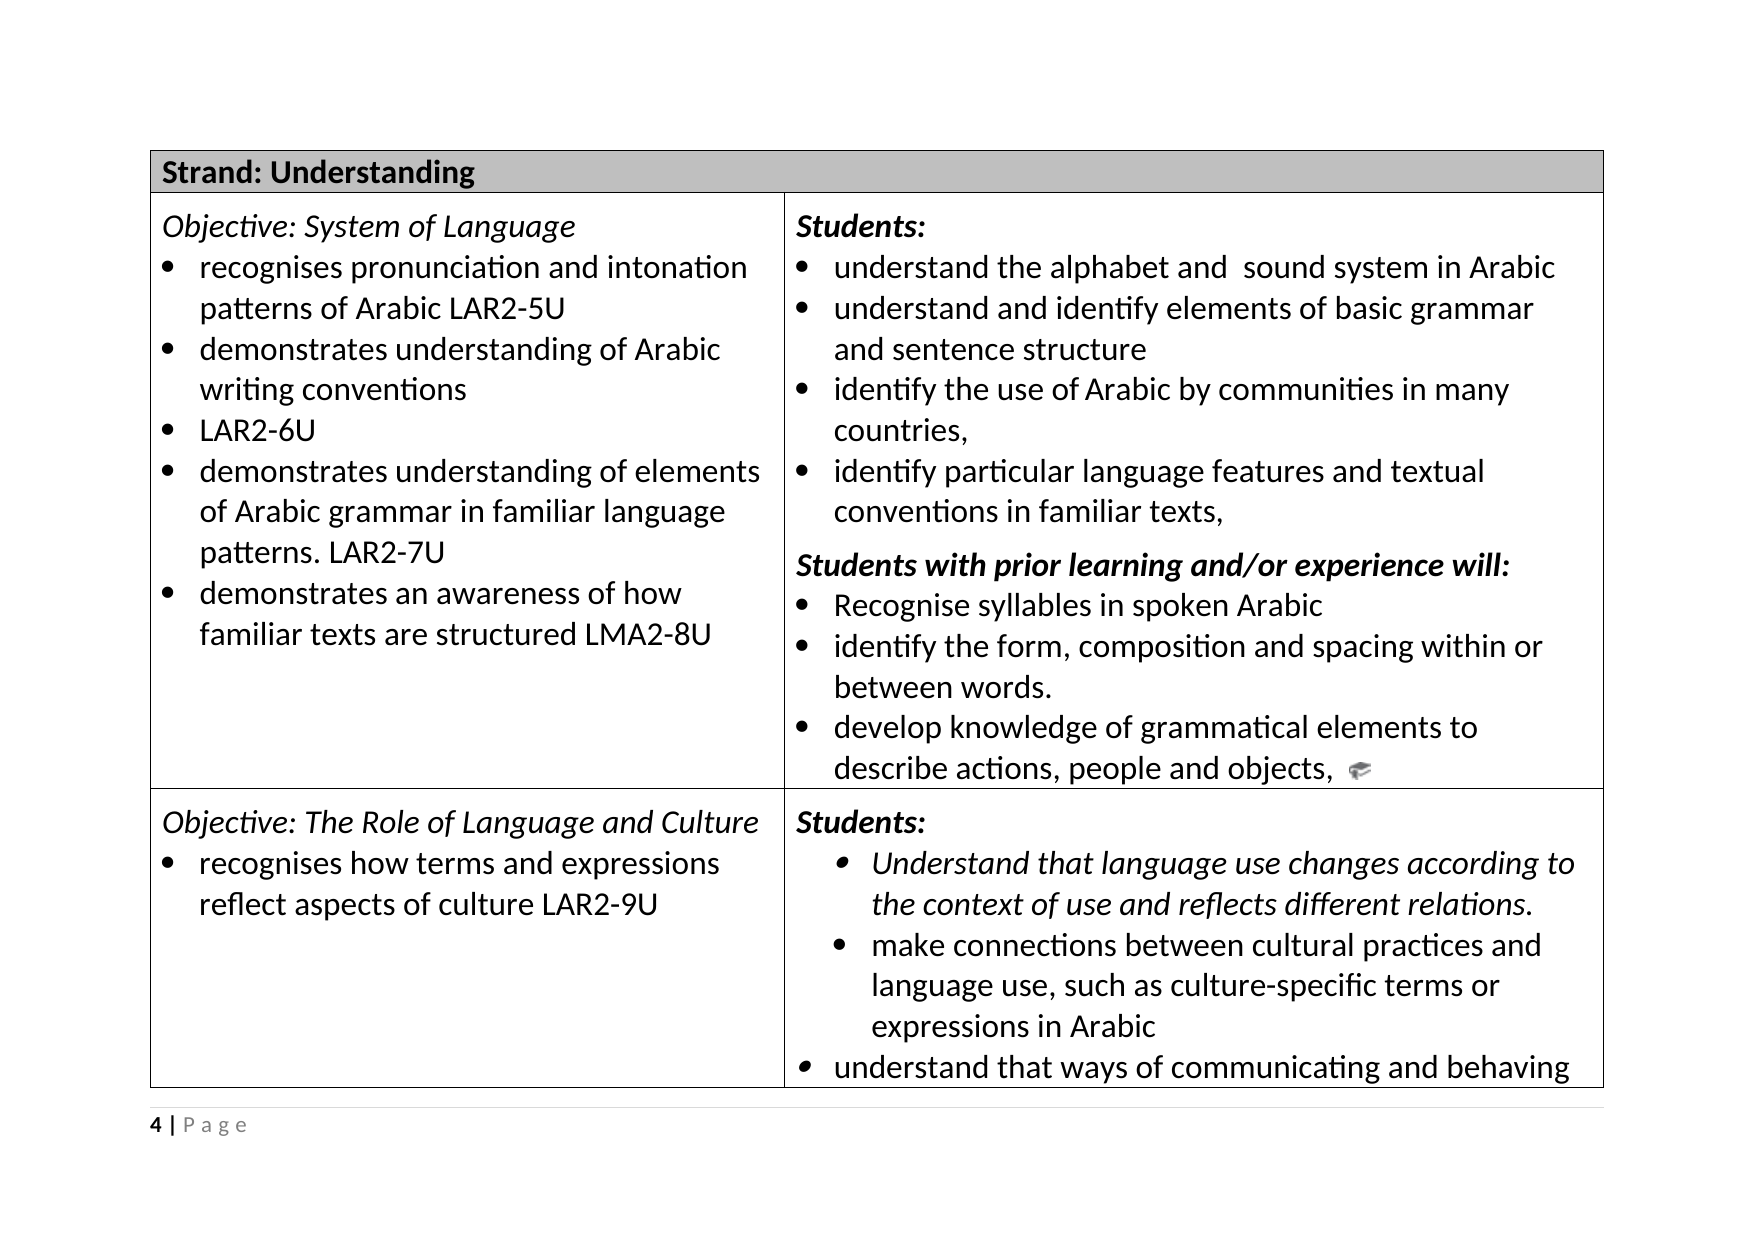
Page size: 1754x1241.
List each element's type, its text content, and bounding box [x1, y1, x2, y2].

table_cell Strand: Understanding [151, 151, 1603, 192]
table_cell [151, 789, 784, 1087]
picture [1349, 762, 1371, 780]
table_cell Students: understand the alphabet and sound system in Arabic understand and identify elements of basic grammar and sentence structure identify the use of Arabic by communities in many countries, identify particular language features and textual conventions in familiar texts, Students with prior learning and/or experience will: Recognise syllables in spoken Arabic identify the form, composition and spacing within or between words. develop knowledge of grammatical elements to describe actions, people and objects, [785, 193, 1603, 788]
table_cell Objective: System of Language recognises pronunciation and intonation patterns of Arabic LAR2-5U demonstrates understanding of Arabic writing conventions LAR2-6U demonstrates understanding of elements of Arabic grammar in familiar language patterns. LAR2-7U demonstrates an awareness of how familiar texts are structured LMA2-8U [151, 193, 784, 788]
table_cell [785, 789, 1603, 1087]
